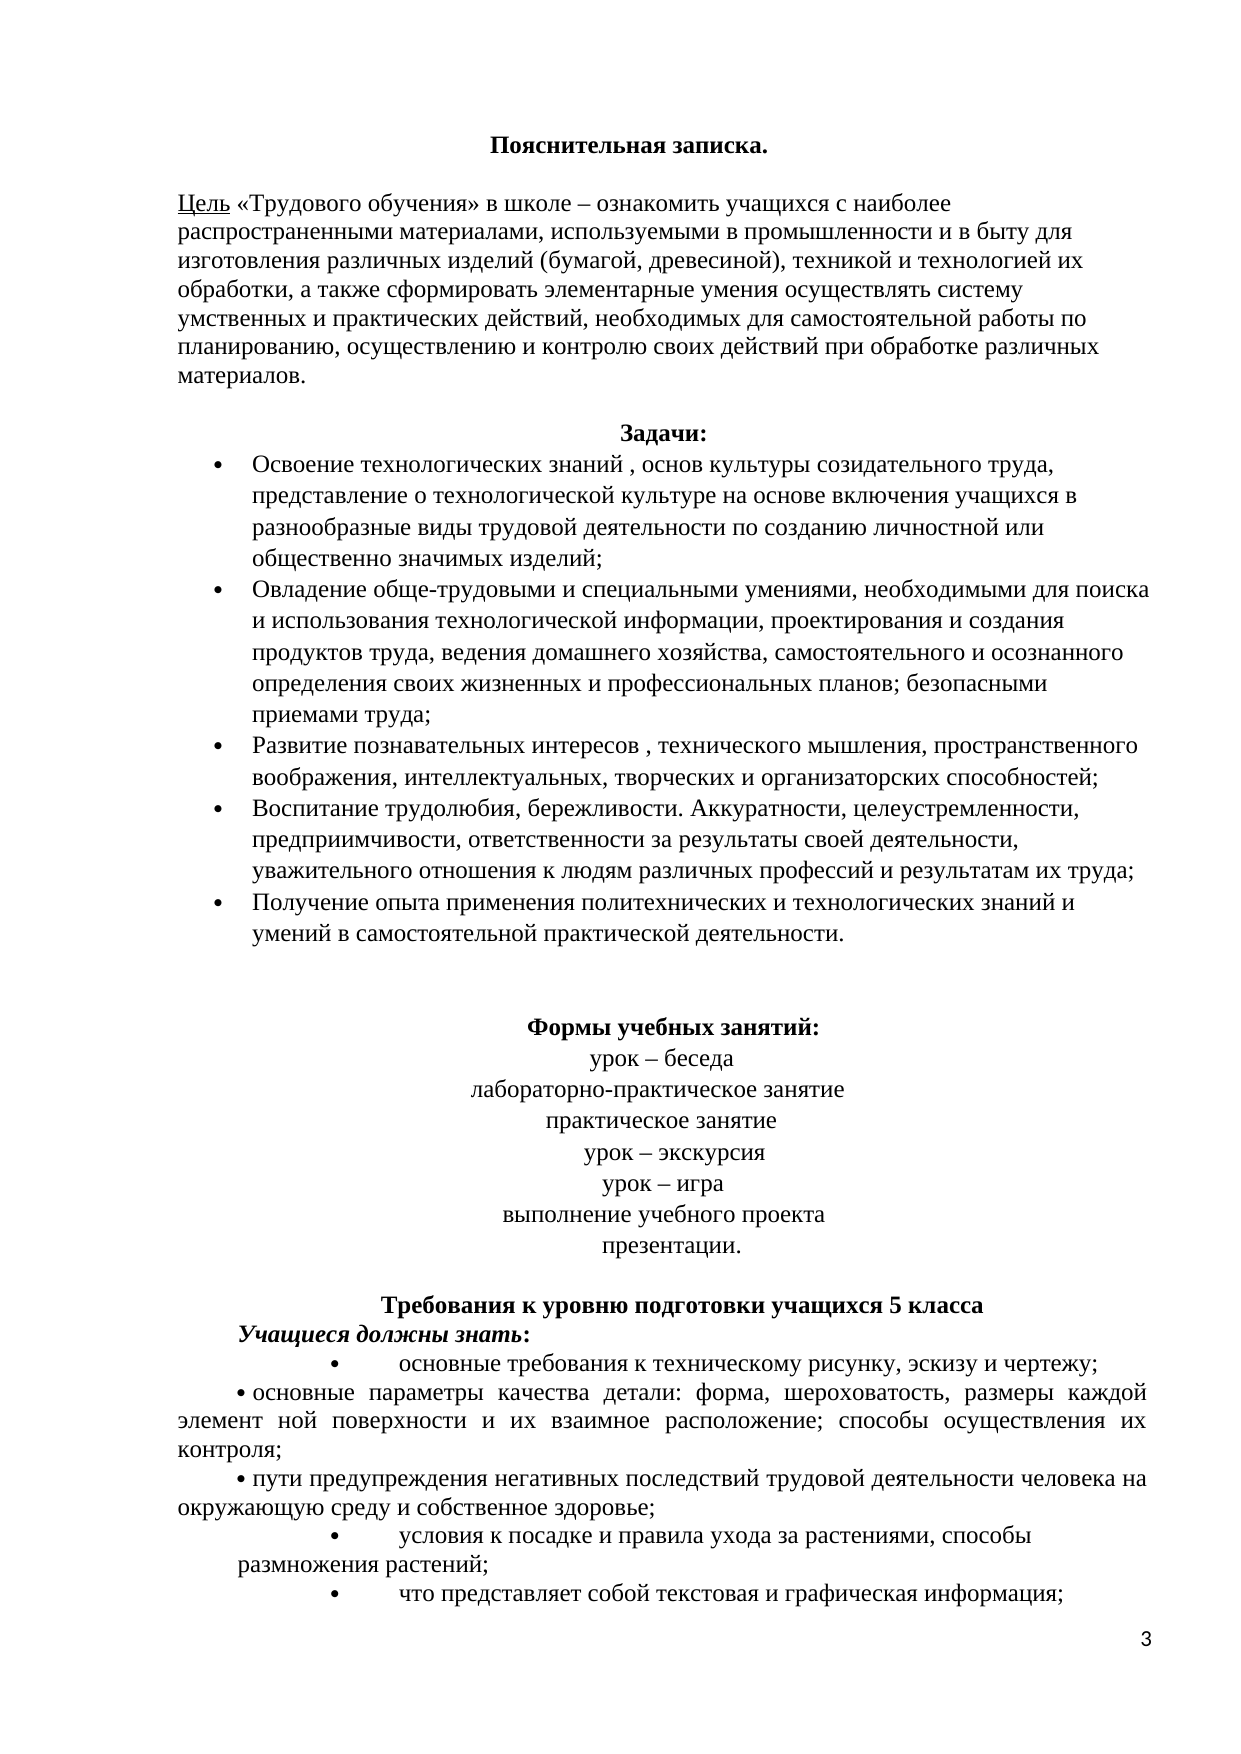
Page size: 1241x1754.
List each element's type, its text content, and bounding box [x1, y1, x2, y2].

text урок – беседа [252, 1041, 1150, 1072]
text лабораторно-практическое занятие [252, 1072, 1150, 1103]
list основные требования к техническому рисунку, эскизу и чертежу; [237, 1348, 1152, 1377]
list условия к посадке и правила ухода за растениями, способы размножения растений; [237, 1521, 1152, 1578]
list пути предупреждения негативных последствий трудовой деятельности человека на окружающую среду и собственное здоровье; [177, 1463, 1148, 1521]
text урок – игра [252, 1166, 1150, 1197]
text Учащиеся должны знать: [237, 1319, 646, 1348]
text Цель «Трудового обучения» в школе – ознакомить учащихся с наиболее распространенными материалами, используемыми в промышленности и в быту для изготовления различных изделий (бумагой, древесиной), техникой и технологией их обработки, а также сформировать элементарные умения осуществлять систему умственных и практических действий, необходимых для самостоятельной работы по планированию, осуществлению и контролю своих действий при обработке различных материалов. [177, 188, 1152, 389]
list Овладение обще-трудовыми и специальными умениями, необходимыми для поиска и использования технологической информации, проектирования и создания продуктов труда, ведения домашнего хозяйства, самостоятельного и осознанного определения своих жизненных и профессиональных планов; безопасными приемами труда; [214, 572, 1150, 728]
text практическое занятие [252, 1103, 1150, 1134]
text выполнение учебного проекта [177, 1197, 1150, 1228]
text урок – экскурсия [177, 1134, 1150, 1166]
text Задачи: [177, 418, 1150, 447]
text Пояснительная записка. [177, 130, 1150, 158]
list Освоение технологических знаний , основ культуры созидательного труда, представление о технологической культуре на основе включения учащихся в разнообразные виды трудовой деятельности по созданию личностной или общественно значимых изделий; [214, 447, 1150, 572]
list Развитие познавательных интересов , технического мышления, пространственного воображения, интеллектуальных, творческих и организаторских способностей; [214, 728, 1150, 791]
text Формы учебных занятий: [252, 1009, 1150, 1041]
list Получение опыта применения политехнических и технологических знаний и умений в самостоятельной практической деятельности. [214, 884, 1150, 947]
list основные параметры качества детали: форма, шероховатость, размеры каждой элемент ной поверхности и их взаимное расположение; способы осуществления их контроля; [177, 1377, 1148, 1463]
text презентации. [252, 1228, 1150, 1259]
text Требования к уровню подготовки учащихся 5 класса [214, 1291, 1150, 1319]
list что представляет собой текстовая и графическая информация; [237, 1578, 1152, 1607]
list Воспитание трудолюбия, бережливости. Аккуратности, целеустремленности, предприимчивости, ответственности за результаты своей деятельности, уважительного отношения к людям различных профессий и результатам их труда; [214, 791, 1150, 884]
